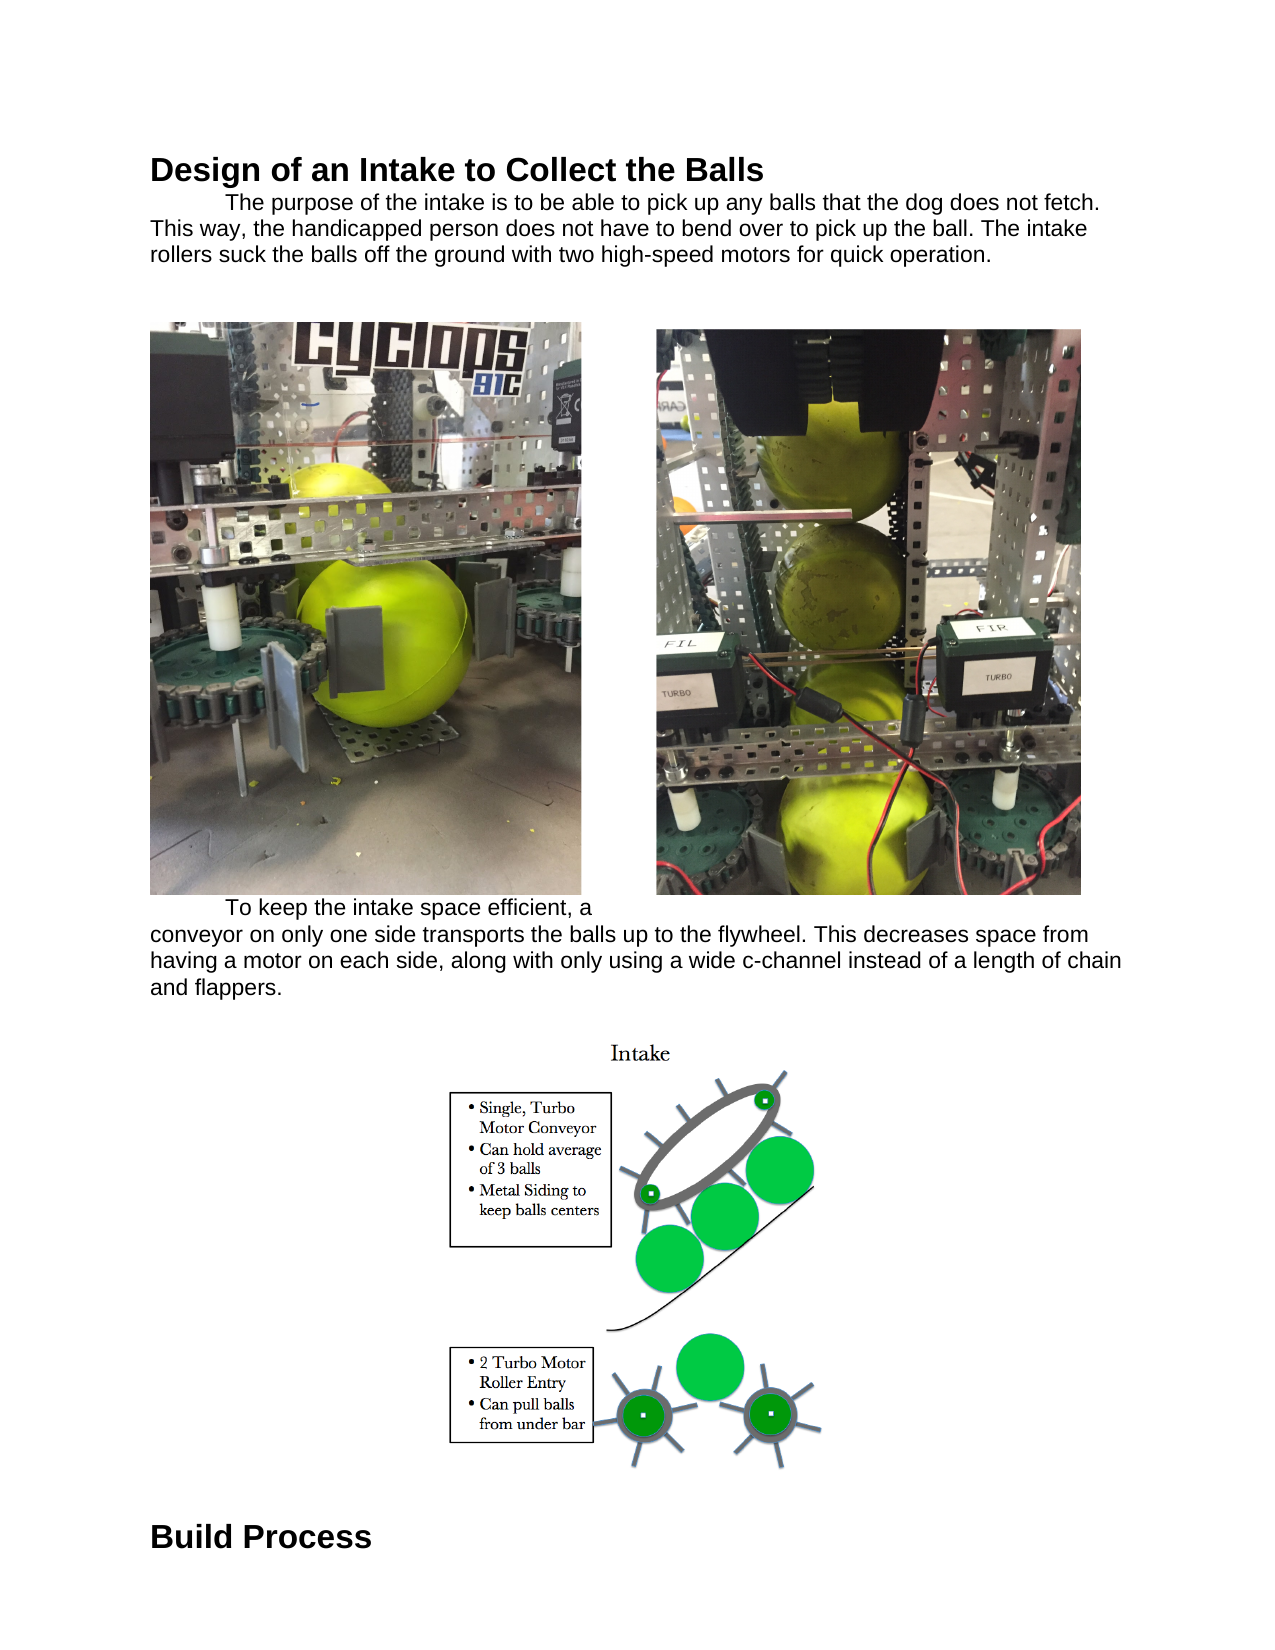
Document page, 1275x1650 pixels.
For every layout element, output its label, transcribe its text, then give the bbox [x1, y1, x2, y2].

picture [657, 330, 1081, 895]
text Build Process [150, 1517, 1125, 1556]
text Design of an Intake to Collect the Balls [150, 150, 1125, 188]
text The purpose of the intake is to be able to pick up any balls that the dog does not fetch. This way, the handicapped person does not have to bend over to pick up the ball. The intake rollers suck the balls off the ground with two high-speed motors for quick operation. [150, 188, 1125, 267]
picture [150, 322, 582, 895]
picture [444, 1026, 831, 1479]
